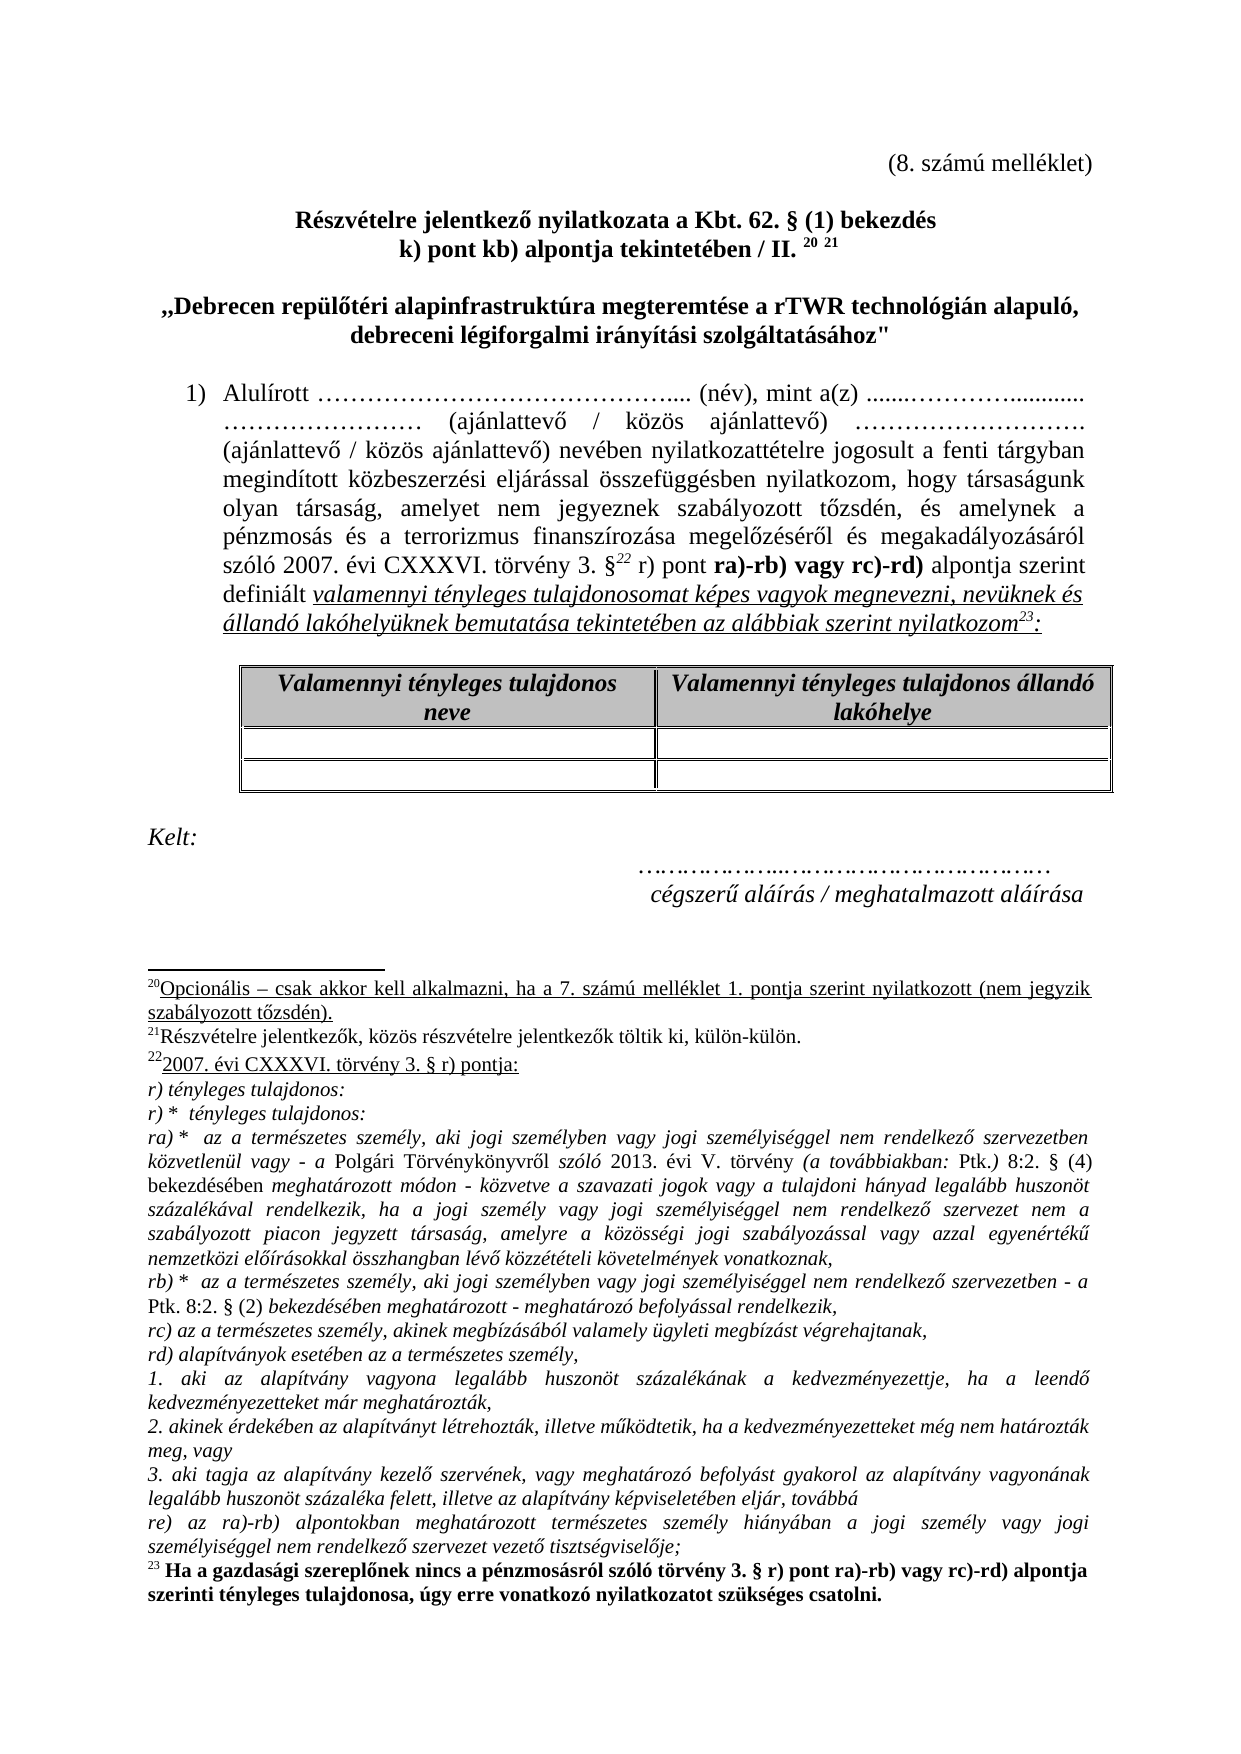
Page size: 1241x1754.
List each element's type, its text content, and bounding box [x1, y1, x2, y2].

text Részvételre jelentkező nyilatkozata a Kbt. 62. § (1) bekezdés k) pont kb) alpontja tekintetében / II. [148, 205, 1089, 263]
table_header ………………..……………………………… [598, 851, 1094, 879]
table_cell [242, 726, 655, 758]
table_cell [656, 758, 1110, 790]
table_header Valamennyi tényleges tulajdonos neve [242, 668, 656, 726]
table_cell cégszerű aláírás / meghatalmazott aláírása [598, 879, 1094, 908]
text ,,Debrecen repülőtéri alapinfrastruktúra megteremtése a rTWR technológián alapuló, debreceni légiforgalmi irányítási szolgáltatásához" [148, 291, 1093, 349]
list Alulírott …………………………………….... (név), mint a(z) .......…………............…………………… (ajánlattevő / közös ajánlattevő) ………………………. (ajánlattevő / közös ajánlattevő) nevében nyilatkozattételre jogosult a fenti tárgyban megindított közbeszerzési eljárással összefüggésben nyilatkozom, hogy társaságunk olyan társaság, amelyet nem jegyeznek szabályozott tőzsdén, és amelynek a pénzmosás és a terrorizmus finanszírozása megelőzéséről és megakadályozásáról szóló 2007. évi CXXXVI. törvény 3. § r) pont ra)-rb) vagy rc)-rd) alpontja szerint definiált valamennyi tényleges tulajdonosomat képes vagyok megnevezni, nevüknek és állandó lakóhelyüknek bemutatása tekintetében az alábbiak szerint nyilatkozom: [185, 378, 1085, 636]
text (8. számú melléklet) [148, 148, 1093, 176]
table_cell [242, 758, 656, 790]
table_cell [658, 726, 1110, 758]
text Kelt: [148, 822, 1093, 851]
table_header Valamennyi tényleges tulajdonos állandó lakóhelye [656, 668, 1110, 726]
